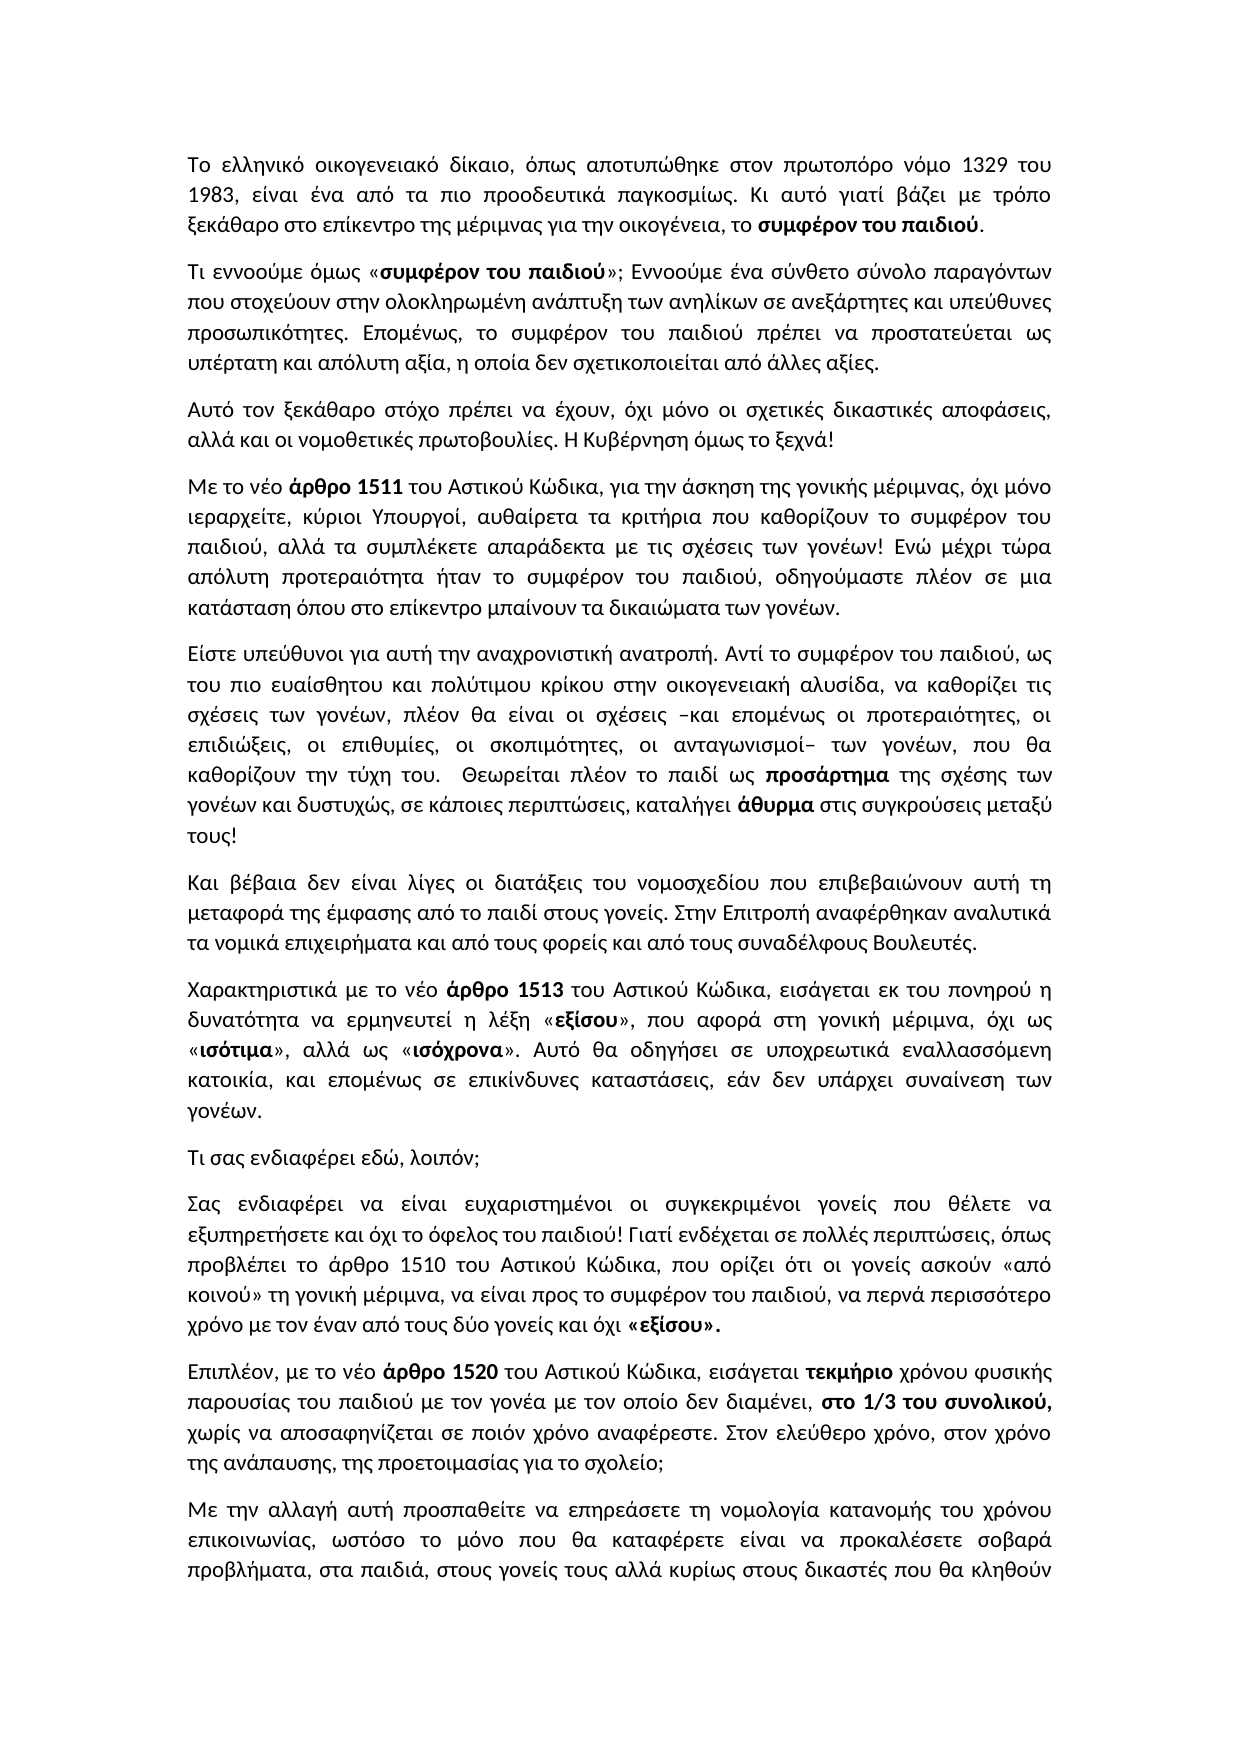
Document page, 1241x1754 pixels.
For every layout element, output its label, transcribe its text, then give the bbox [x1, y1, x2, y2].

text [187, 1495, 1053, 1583]
text Και βέβαια δεν είναι λίγες οι διατάξεις του νομοσχεδίου που επιβεβαιώνουν αυτή τη μεταφορά της έμφασης από το παιδί στους γονείς. Στην Επιτροπή αναφέρθηκαν αναλυτικά τα νομικά επιχειρήματα και από τους φορείς και από τους συναδέλφους Βουλευτές. [187, 868, 1053, 956]
text Με το νέο άρθρο 1511 του Αστικού Κώδικα, για την άσκηση της γονικής μέριμνας, όχι μόνο ιεραρχείτε, κύριοι Υπουργοί, αυθαίρετα τα κριτήρια που καθορίζουν το συμφέρον του παιδιού, αλλά τα συμπλέκετε απαράδεκτα με τις σχέσεις των γονέων! Ενώ μέχρι τώρα απόλυτη προτεραιότητα ήταν το συμφέρον του παιδιού, οδηγούμαστε πλέον σε μια κατάσταση όπου στο επίκεντρο μπαίνουν τα δικαιώματα των γονέων. [187, 472, 1053, 621]
text Χαρακτηριστικά με το νέο άρθρο 1513 του Αστικού Κώδικα, εισάγεται εκ του πονηρού η δυνατότητα να ερμηνευτεί η λέξη «εξίσου», που αφορά στη γονική μέριμνα, όχι ως «ισότιμα», αλλά ως «ισόχρονα». Αυτό θα οδηγήσει σε υποχρεωτικά εναλλασσόμενη κατοικία, και επομένως σε επικίνδυνες καταστάσεις, εάν δεν υπάρχει συναίνεση των γονέων. [187, 975, 1053, 1124]
text Σας ενδιαφέρει να είναι ευχαριστημένοι οι συγκεκριμένοι γονείς που θέλετε να εξυπηρετήσετε και όχι το όφελος του παιδιού! Γιατί ενδέχεται σε πολλές περιπτώσεις, όπως προβλέπει το άρθρο 1510 του Αστικού Κώδικα, που ορίζει ότι οι γονείς ασκούν «από κοινού» τη γονική μέριμνα, να είναι προς το συμφέρον του παιδιού, να περνά περισσότερο χρόνο με τον έναν από τους δύο γονείς και όχι «εξίσου». [187, 1189, 1053, 1338]
text Τι σας ενδιαφέρει εδώ, λοιπόν; [187, 1143, 1053, 1171]
text Το ελληνικό οικογενειακό δίκαιο, όπως αποτυπώθηκε στον πρωτοπόρο νόμο 1329 του 1983, είναι ένα από τα πιο προοδευτικά παγκοσμίως. Κι αυτό γιατί βάζει με τρόπο ξεκάθαρο στο επίκεντρο της μέριμνας για την οικογένεια, το συμφέρον του παιδιού. [187, 150, 1053, 238]
text Είστε υπεύθυνοι για αυτή την αναχρονιστική ανατροπή. Αντί το συμφέρον του παιδιού, ως του πιο ευαίσθητου και πολύτιμου κρίκου στην οικογενειακή αλυσίδα, να καθορίζει τις σχέσεις των γονέων, πλέον θα είναι οι σχέσεις –και επομένως οι προτεραιότητες, οι επιδιώξεις, οι επιθυμίες, οι σκοπιμότητες, οι ανταγωνισμοί– των γονέων, που θα καθορίζουν την τύχη του. Θεωρείται πλέον το παιδί ως προσάρτημα της σχέσης των γονέων και δυστυχώς, σε κάποιες περιπτώσεις, καταλήγει άθυρμα στις συγκρούσεις μεταξύ τους! [187, 639, 1053, 849]
text Επιπλέον, με το νέο άρθρο 1520 του Αστικού Κώδικα, εισάγεται τεκμήριο χρόνου φυσικής παρουσίας του παιδιού με τον γονέα με τον οποίο δεν διαμένει, στο 1/3 του συνολικού, χωρίς να αποσαφηνίζεται σε ποιόν χρόνο αναφέρεστε. Στον ελεύθερο χρόνο, στον χρόνο της ανάπαυσης, της προετοιμασίας για το σχολείο; [187, 1357, 1053, 1476]
text Τι εννοούμε όμως «συμφέρον του παιδιού»; Εννοούμε ένα σύνθετο σύνολο παραγόντων που στοχεύουν στην ολοκληρωμένη ανάπτυξη των ανηλίκων σε ανεξάρτητες και υπεύθυνες προσωπικότητες. Επομένως, το συμφέρον του παιδιού πρέπει να προστατεύεται ως υπέρτατη και απόλυτη αξία, η οποία δεν σχετικοποιείται από άλλες αξίες. [187, 257, 1053, 376]
text Αυτό τον ξεκάθαρο στόχο πρέπει να έχουν, όχι μόνο οι σχετικές δικαστικές αποφάσεις, αλλά και οι νομοθετικές πρωτοβουλίες. Η Κυβέρνηση όμως το ξεχνά! [187, 395, 1053, 453]
